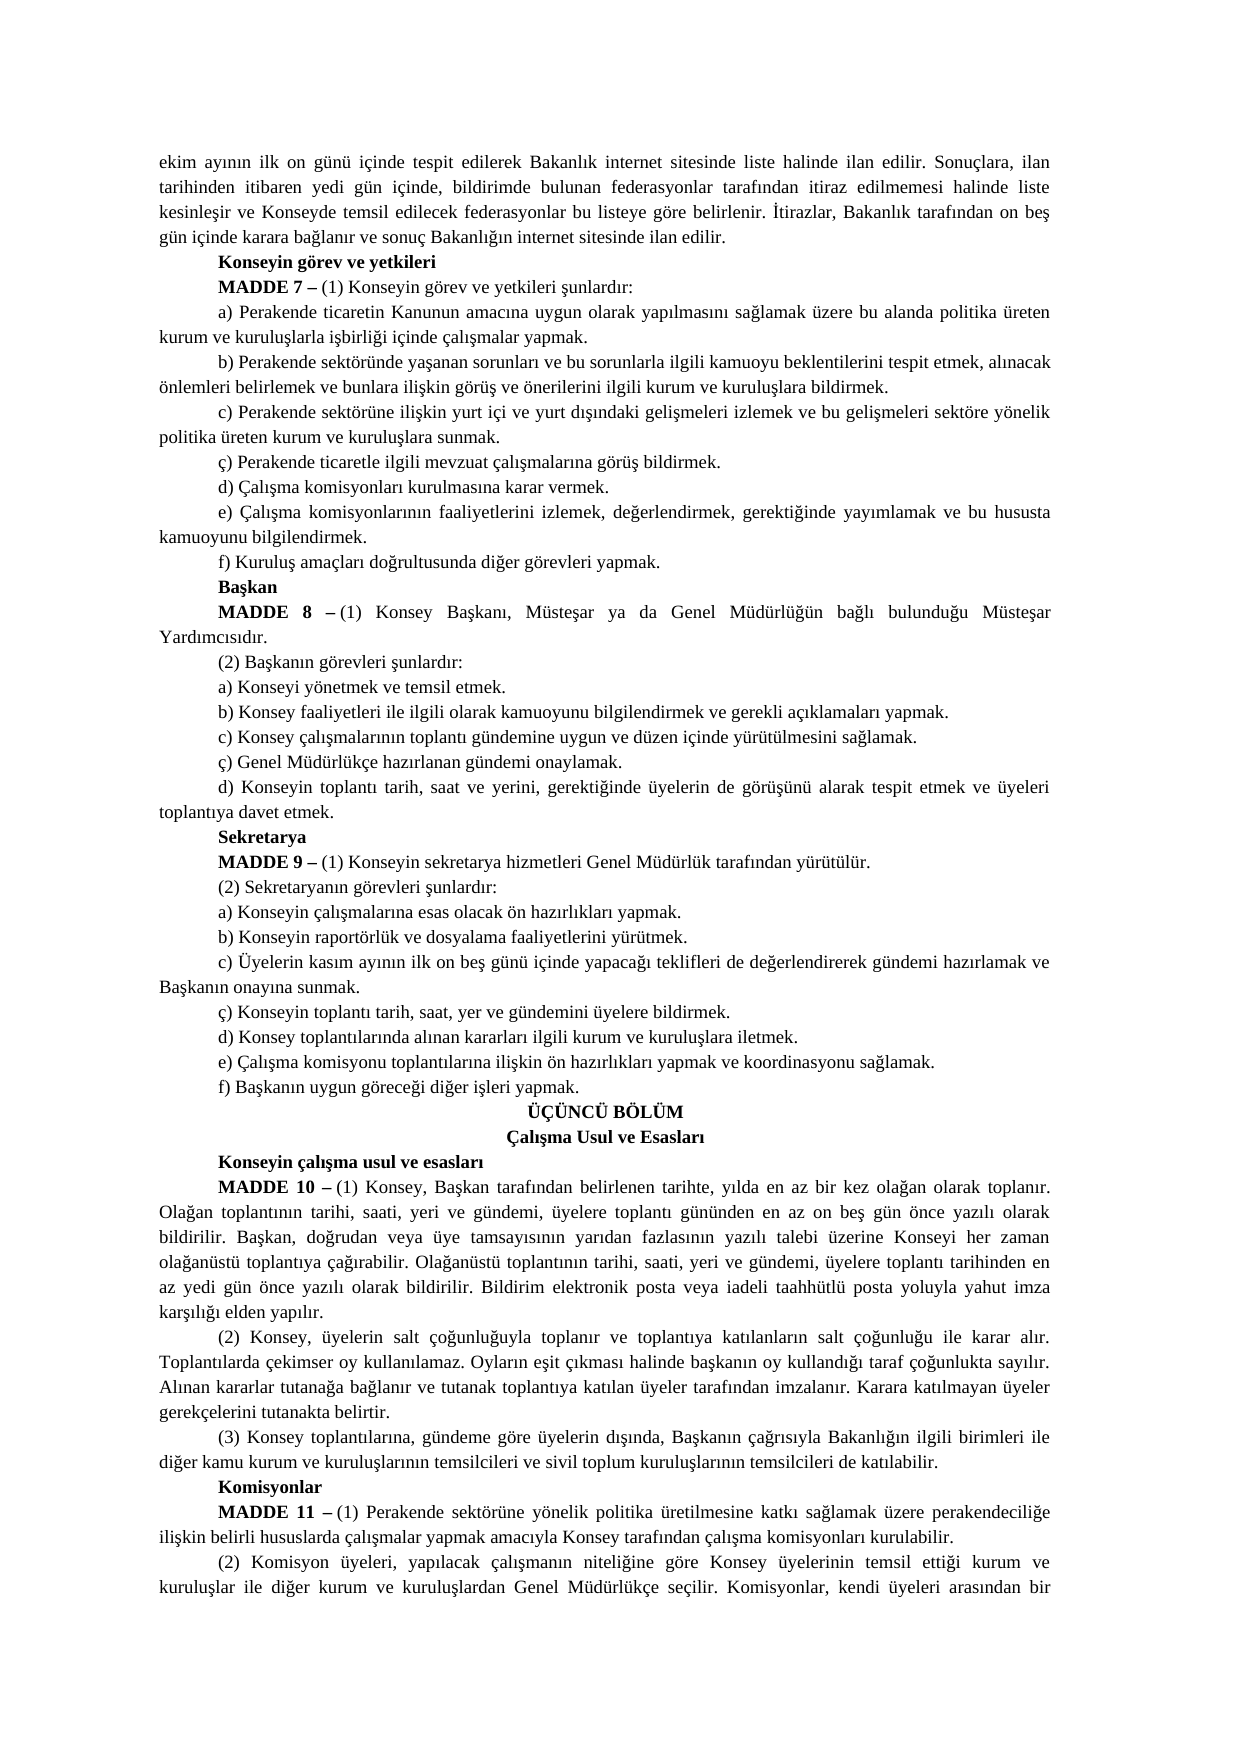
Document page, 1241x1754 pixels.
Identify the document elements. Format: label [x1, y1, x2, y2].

table_cell [148, 148, 1063, 1598]
